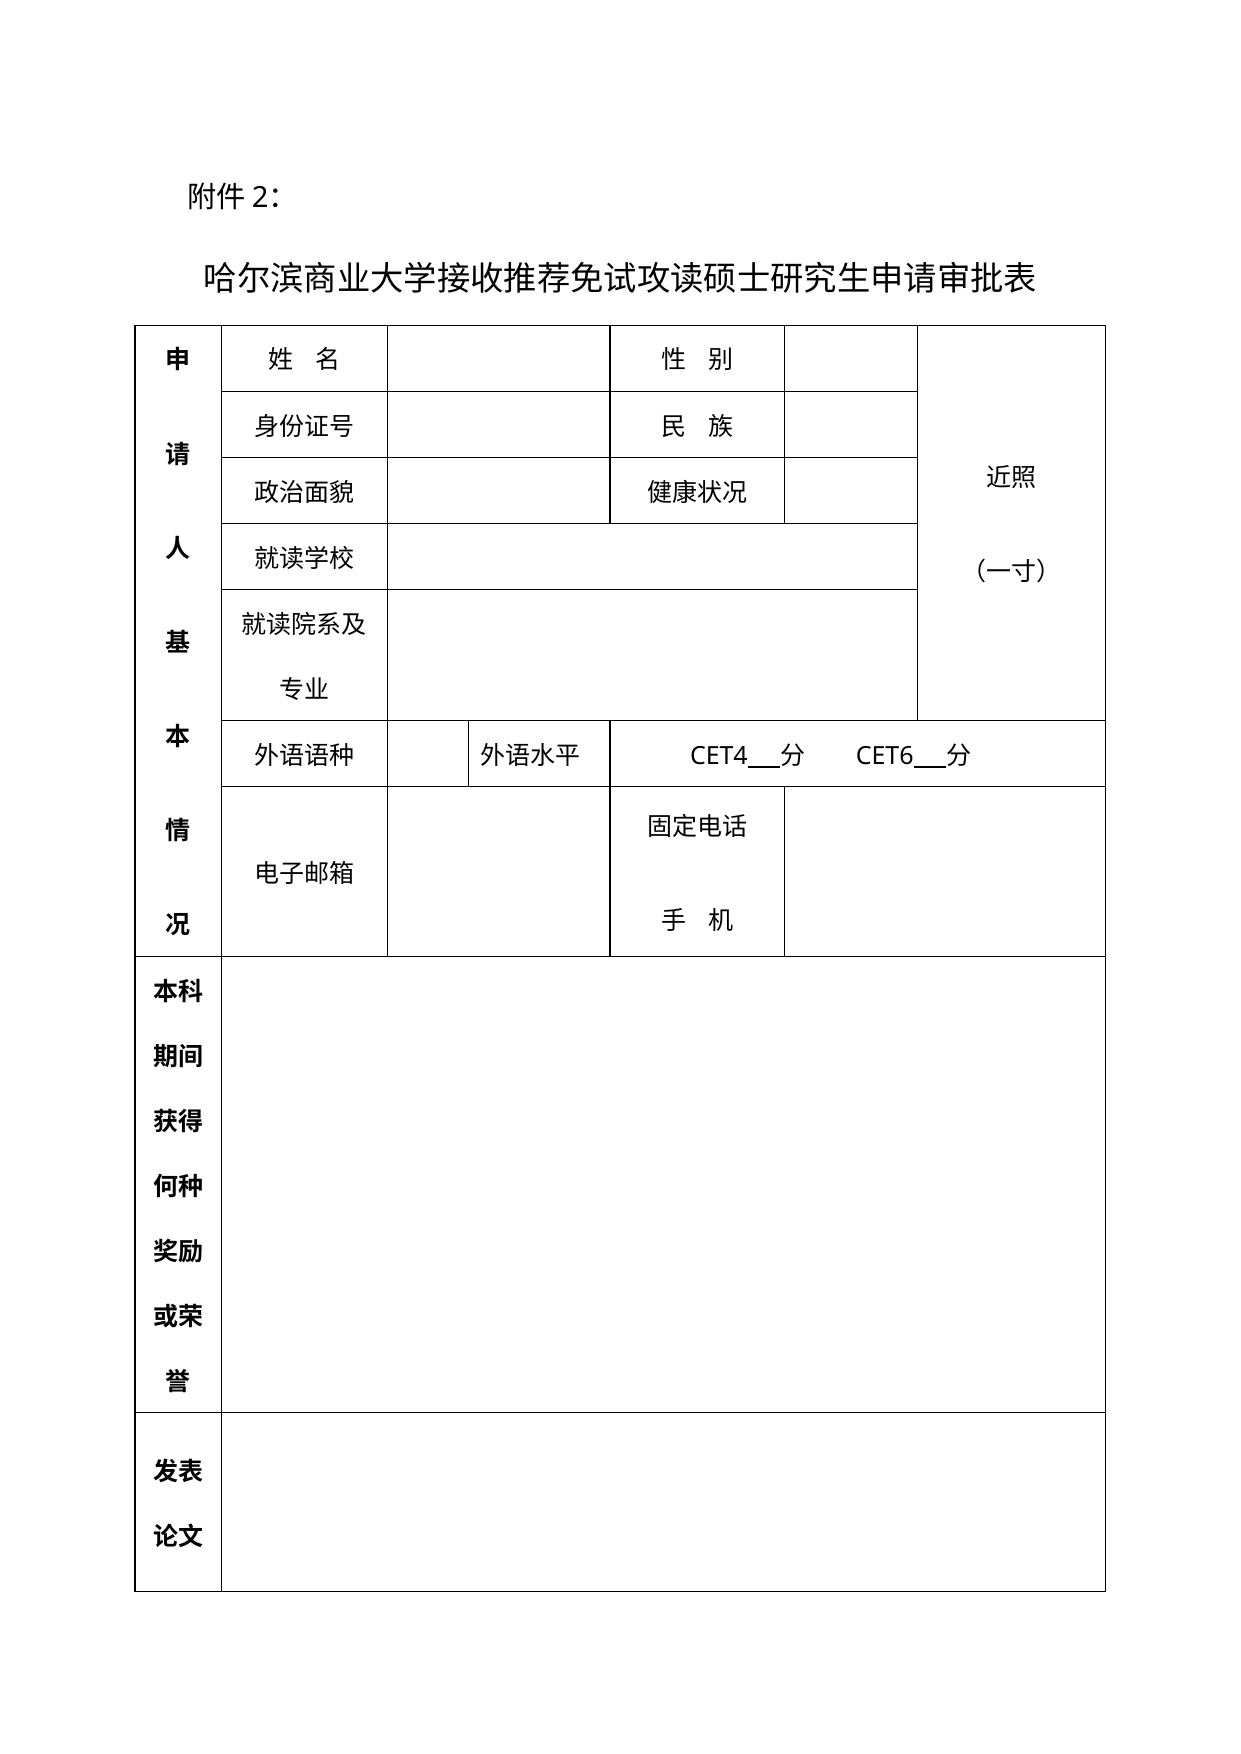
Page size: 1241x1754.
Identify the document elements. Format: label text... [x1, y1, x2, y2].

table_cell CET4 分 CET6 分 [611, 721, 1105, 786]
table_cell 健康状况 [611, 458, 784, 523]
table_header 姓 名 [222, 326, 387, 391]
table_cell 电子邮箱 [222, 787, 387, 956]
text 哈尔滨商业大学接收推荐免试攻读硕士研究生申请审批表 [187, 243, 1053, 308]
table_cell [388, 392, 609, 457]
table_cell [388, 590, 917, 720]
table_header [785, 326, 917, 391]
table_cell [388, 524, 917, 589]
table_header 近照 （一寸） [918, 326, 1105, 720]
text 附件2： [187, 162, 1053, 227]
table_cell [222, 1413, 1105, 1591]
table_cell [785, 392, 917, 457]
table_header [388, 326, 609, 391]
table_cell 外语水平 [469, 721, 609, 786]
table_cell 外语语种 [222, 721, 387, 786]
table_cell 本科期间获得何种奖励或荣誉 [136, 957, 221, 1412]
table_cell [388, 458, 609, 523]
table_cell 就读院系及专业 [222, 590, 387, 720]
table_cell [388, 721, 468, 786]
table_cell [785, 787, 1105, 956]
table_cell 政治面貌 [222, 458, 387, 523]
table_cell 就读学校 [222, 524, 387, 589]
table_header 申 请 人 基 本 情 况 [136, 326, 221, 956]
table_cell [785, 458, 917, 523]
table_cell 民 族 [611, 392, 784, 457]
table_cell 身份证号 [222, 392, 387, 457]
table_cell [388, 787, 609, 956]
table_cell 固定电话 手 机 [611, 787, 784, 956]
table_cell [222, 957, 1105, 1412]
table_header 性 别 [611, 326, 784, 391]
table_cell 发表论文及参加科研情况 [136, 1413, 221, 1591]
